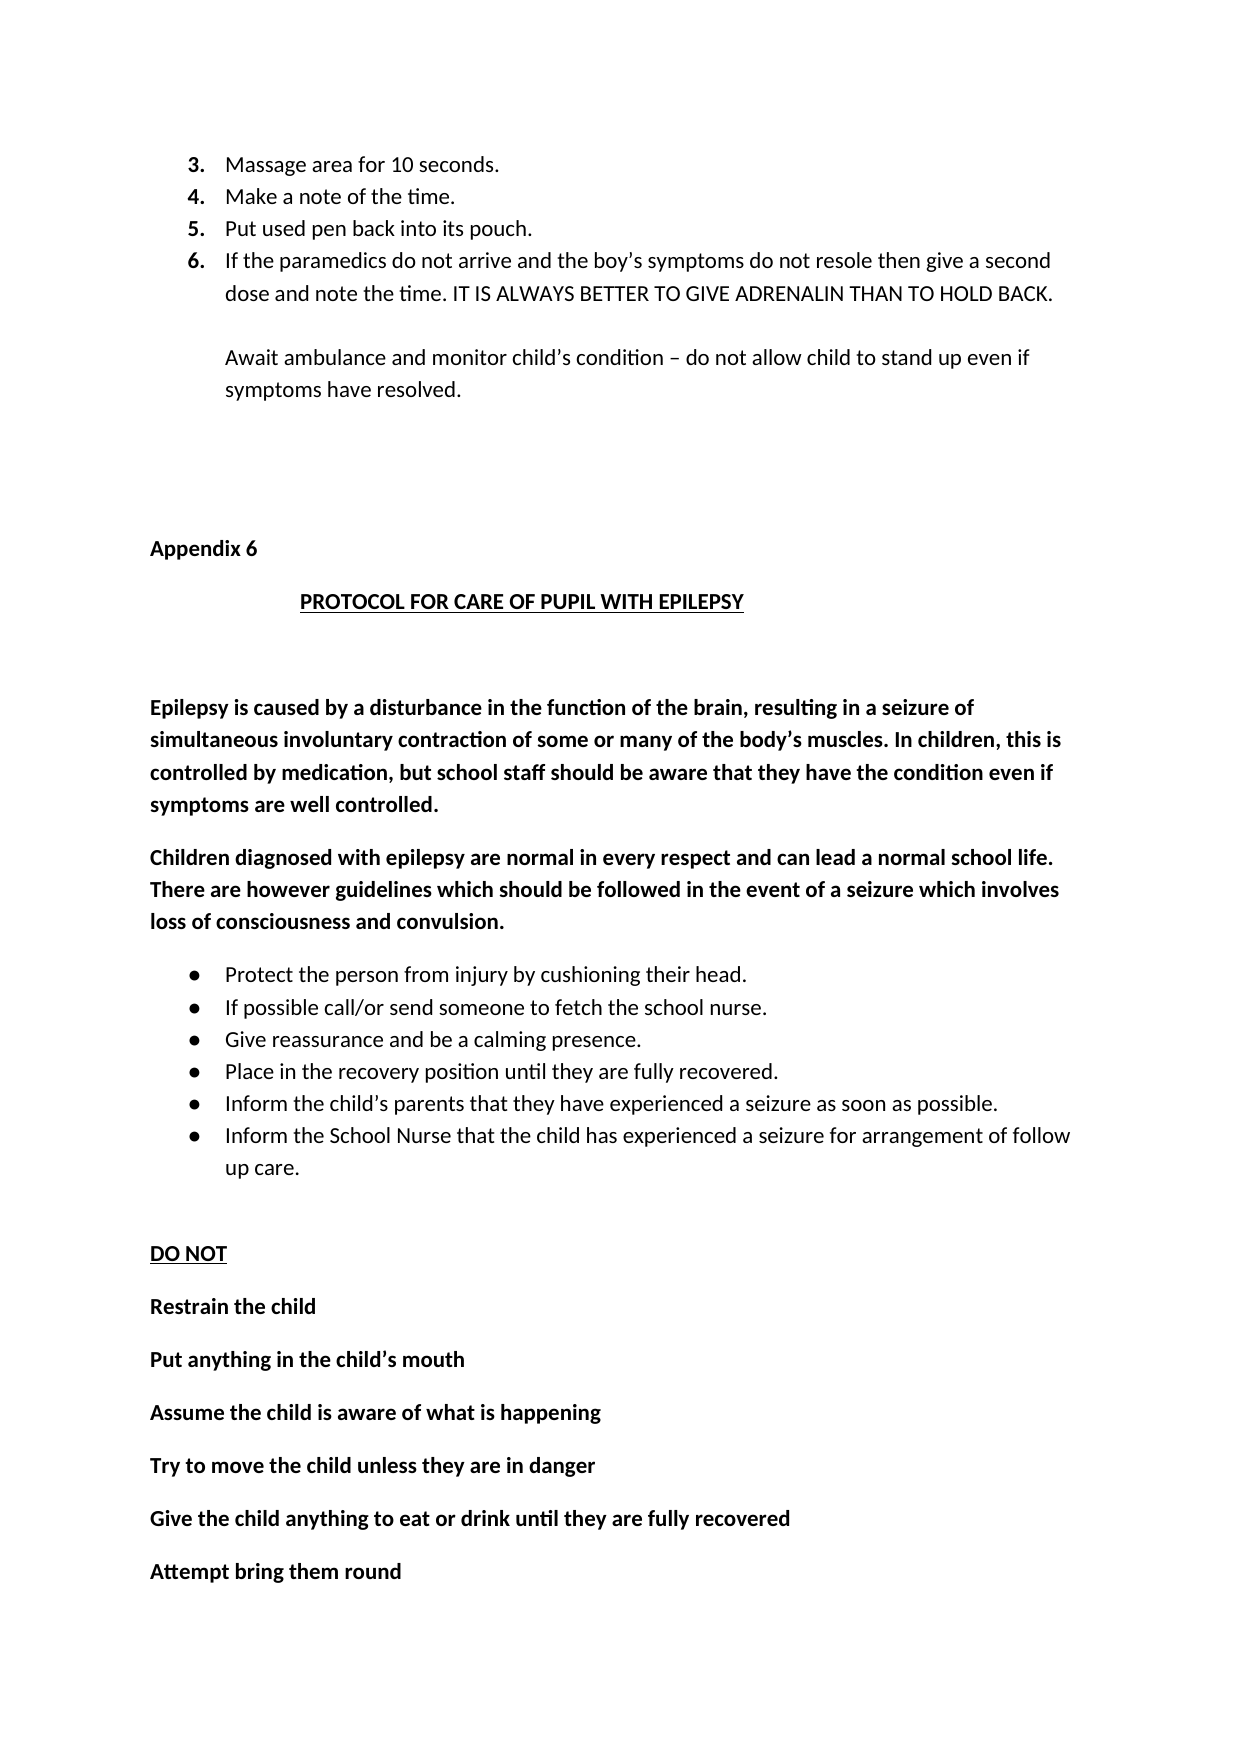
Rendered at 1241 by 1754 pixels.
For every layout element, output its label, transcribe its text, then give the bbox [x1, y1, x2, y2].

list Massage area for 10 seconds. [187, 150, 1090, 178]
text Appendix 6 [150, 534, 1090, 562]
list Place in the recovery position until they are fully recovered. [187, 1057, 1090, 1085]
text Give the child anything to eat or drink until they are fully recovered [150, 1504, 1090, 1532]
text PROTOCOL FOR CARE OF PUPIL WITH EPILEPSY [225, 587, 1090, 615]
list Inform the School Nurse that the child has experienced a seizure for arrangement of follow up care. [187, 1121, 1090, 1182]
list Protect the person from injury by cushioning their head. [187, 960, 1090, 988]
text Try to move the child unless they are in danger [150, 1451, 1090, 1479]
text Children diagnosed with epilepsy are normal in every respect and can lead a normal school life. There are however guidelines which should be followed in the event of a seizure which involves loss of consciousness and convulsion. [150, 843, 1090, 935]
text Await ambulance and monitor child’s condition – do not allow child to stand up even if symptoms have resolved. [225, 343, 1090, 403]
text Epilepsy is caused by a disturbance in the function of the brain, resulting in a seizure of simultaneous involuntary contraction of some or many of the body’s muscles. In children, this is controlled by medication, but school staff should be aware that they have the condition even if symptoms are well controlled. [150, 693, 1090, 818]
text DO NOT [150, 1239, 1090, 1267]
text Restrain the child [150, 1292, 1090, 1320]
list Put used pen back into its pouch. [187, 214, 1090, 242]
text Attempt bring them round [150, 1557, 1090, 1585]
list Give reassurance and be a calming presence. [187, 1025, 1090, 1053]
list If the paramedics do not arrive and the boy’s symptoms do not resole then give a second dose and note the time. IT IS ALWAYS BETTER TO GIVE ADRENALIN THAN TO HOLD BACK. [187, 247, 1090, 307]
text Put anything in the child’s mouth [150, 1345, 1090, 1373]
text Assume the child is aware of what is happening [150, 1398, 1090, 1426]
list If possible call/or send someone to fetch the school nurse. [187, 993, 1090, 1021]
list Inform the child’s parents that they have experienced a seizure as soon as possible. [187, 1089, 1090, 1117]
list Make a note of the time. [187, 182, 1090, 210]
